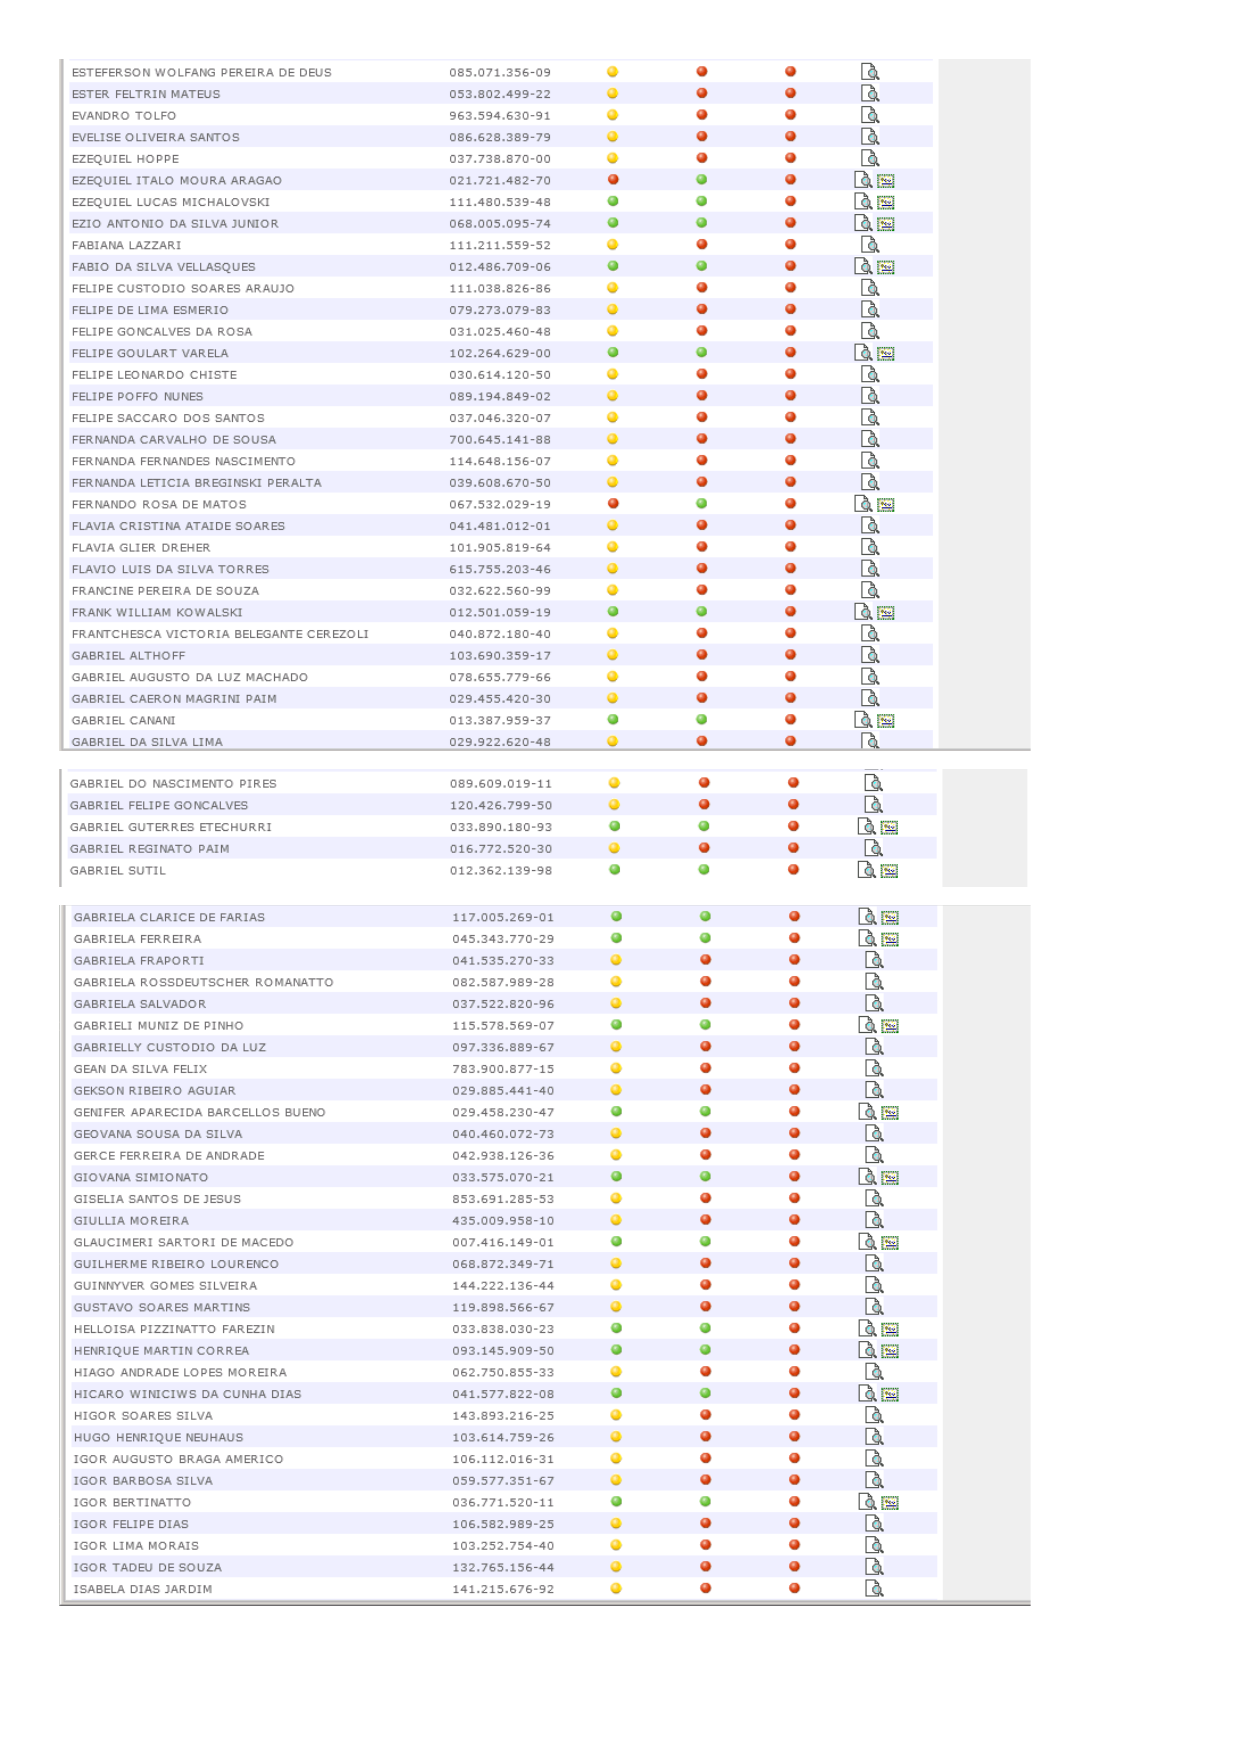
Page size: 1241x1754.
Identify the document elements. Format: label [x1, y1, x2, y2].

picture [59, 905, 1031, 1606]
picture [59, 769, 1028, 887]
picture [59, 59, 1031, 751]
